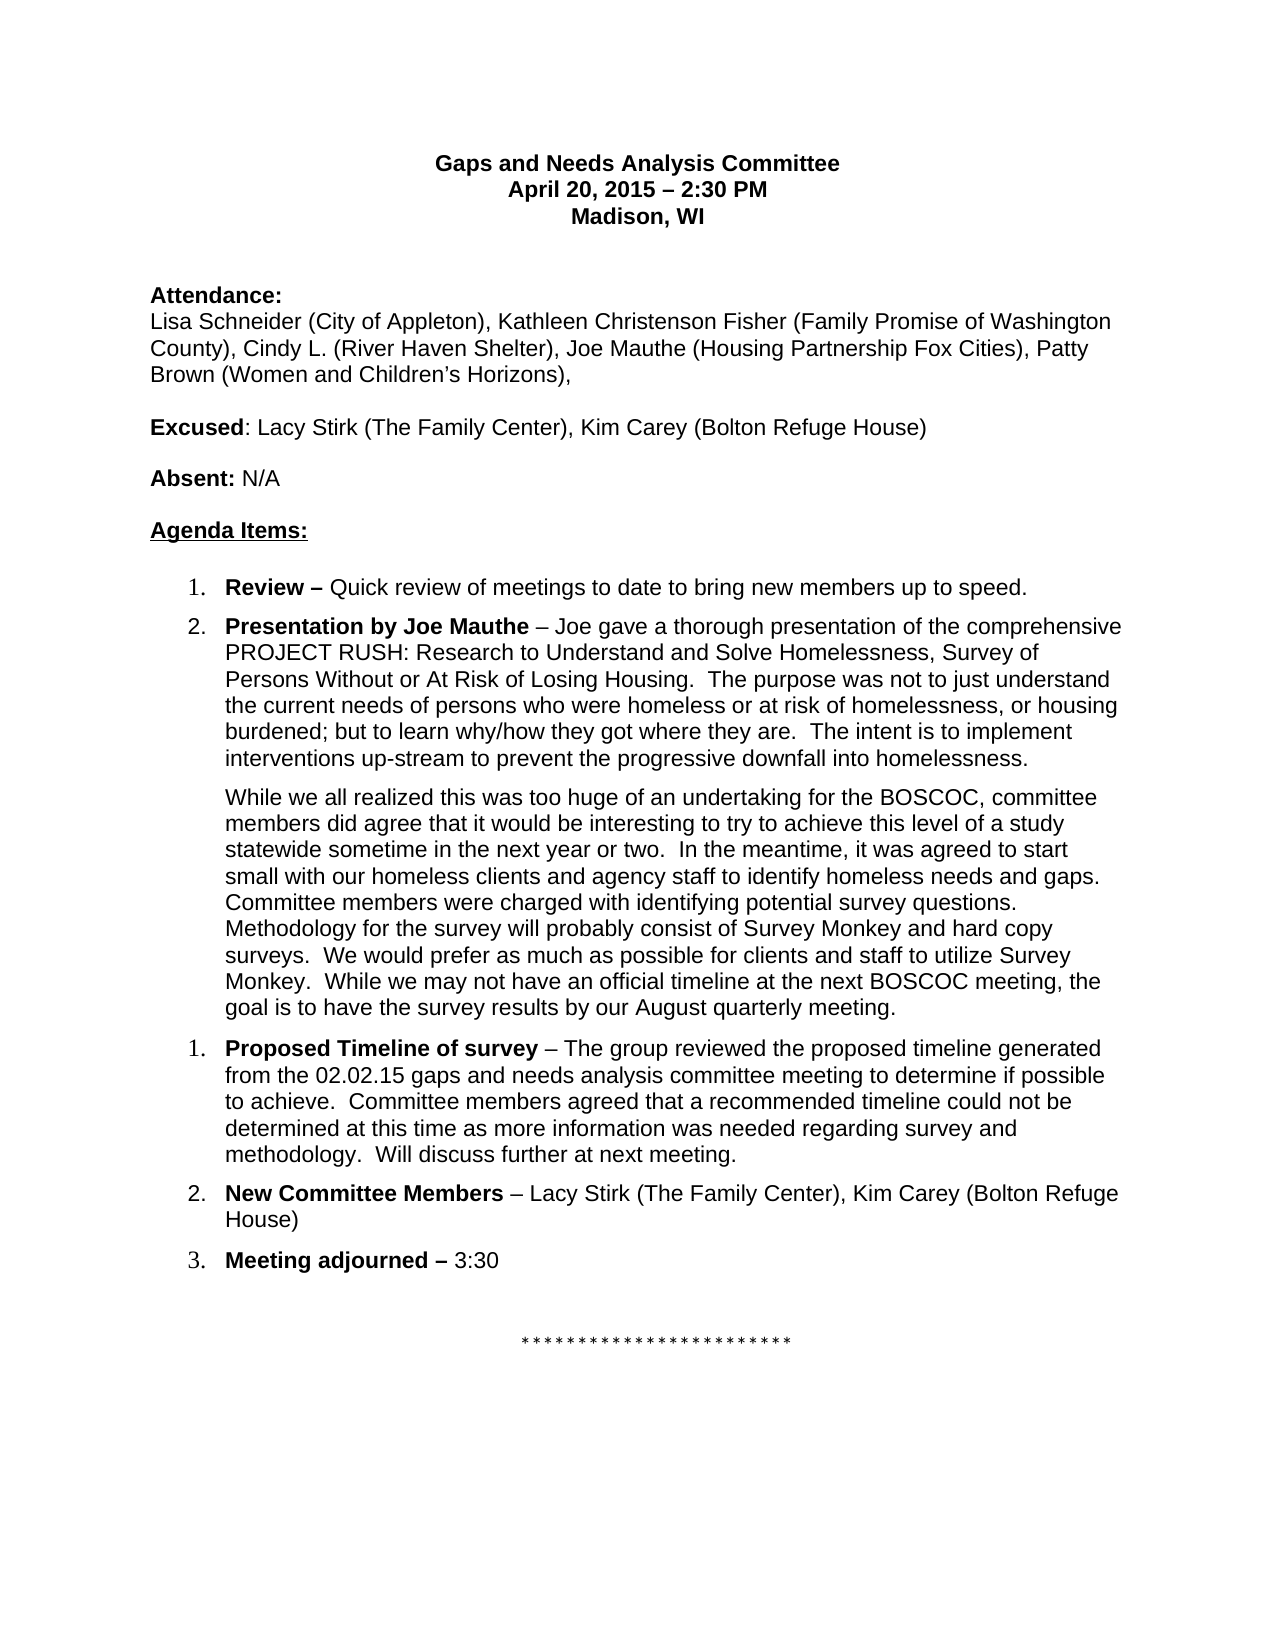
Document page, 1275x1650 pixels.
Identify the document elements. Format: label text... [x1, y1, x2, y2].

text Gaps and Needs Analysis Committee [150, 150, 1125, 176]
text ************************ [187, 1331, 1125, 1359]
text April 20, 2015 – 2:30 PM [150, 176, 1125, 203]
text Excused: Lacy Stirk (The Family Center), Kim Carey (Bolton Refuge House) [150, 413, 1125, 440]
list Presentation by Joe Mauthe – Joe gave a thorough presentation of the comprehensive PROJECT RUSH: Research to Understand and Solve Homelessness, Survey of Persons Without or At Risk of Losing Housing. The purpose was not to just understand the current needs of persons who were homeless or at risk of homelessness, or housing burdened; but to learn why/how they got where they are. The intent is to implement interventions up-stream to prevent the progressive downfall into homelessness. [187, 613, 1125, 771]
list Proposed Timeline of survey – The group reviewed the proposed timeline generated from the 02.02.15 gaps and needs analysis committee meeting to determine if possible to achieve. Committee members agreed that a recommended timeline could not be determined at this time as more information was needed regarding survey and methodology. Will discuss further at next meeting. [187, 1033, 1125, 1167]
list Review – Quick review of meetings to date to bring new members up to speed. [187, 572, 1125, 600]
list While we all realized this was too huge of an undertaking for the BOSCOC, committee members did agree that it would be interesting to try to achieve this level of a study statewide sometime in the next year or two. In the meantime, it was agreed to start small with our homeless clients and agency staff to identify homeless needs and gaps. Committee members were charged with identifying potential survey questions. Methodology for the survey will probably consist of Survey Monkey and hard copy surveys. We would prefer as much as possible for clients and staff to utilize Survey Monkey. While we may not have an official timeline at the next BOSCOC meeting, the goal is to have the survey results by our August quarterly meeting. [225, 783, 1125, 1021]
text Lisa Schneider (City of Appleton), Kathleen Christenson Fisher (Family Promise of Washington County), Cindy L. (River Haven Shelter), Joe Mauthe (Housing Partnership Fox Cities), Patty Brown (Women and Children’s Horizons), [150, 308, 1125, 387]
text Attendance: [150, 282, 1125, 308]
text Absent: N/A [150, 464, 1125, 491]
list New Committee Members – Lacy Stirk (The Family Center), Kim Carey (Bolton Refuge House) [187, 1180, 1125, 1233]
list Meeting adjourned – 3:30 [187, 1245, 1125, 1274]
text Agenda Items: [150, 517, 1125, 572]
text Madison, WI [150, 203, 1125, 229]
